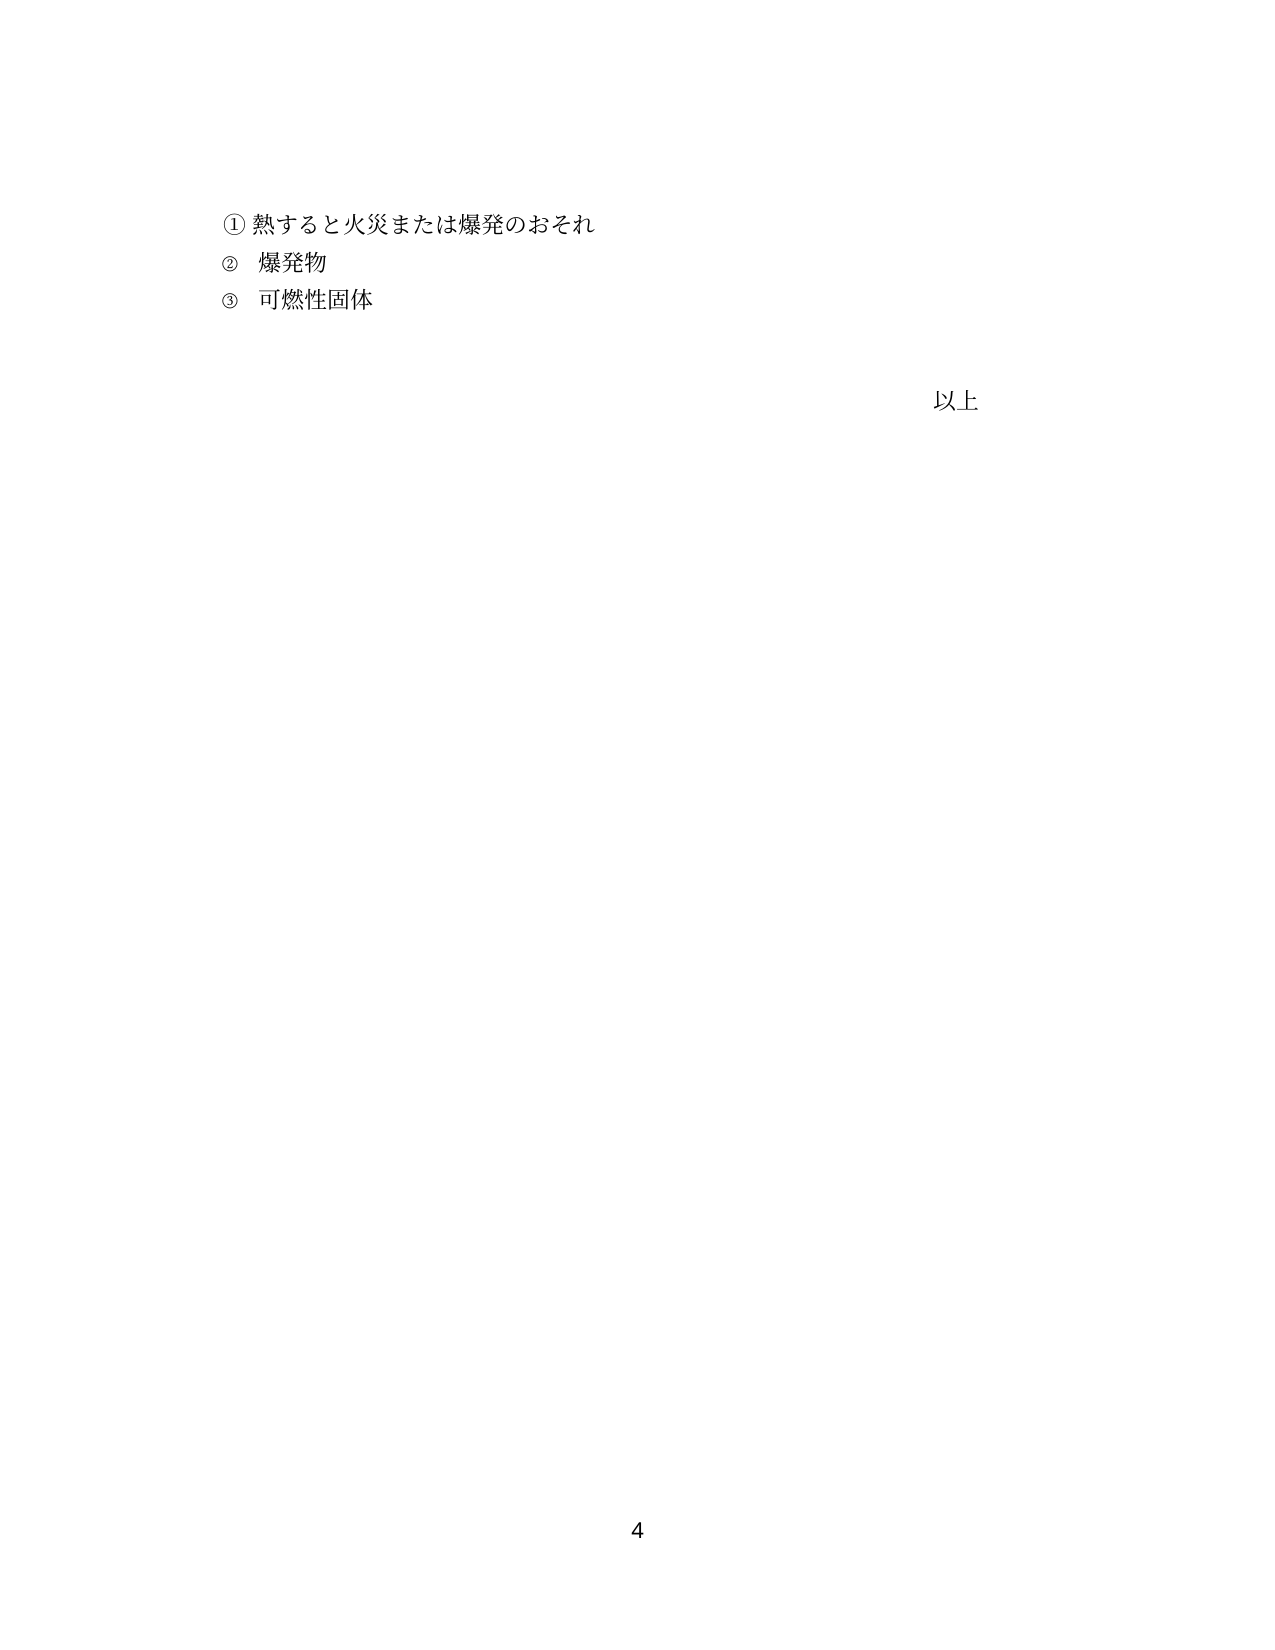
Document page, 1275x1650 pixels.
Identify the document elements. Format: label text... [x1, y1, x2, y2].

text ① 熱すると火災または爆発のおそれ [177, 207, 1098, 240]
list 爆発物 [221, 244, 1098, 278]
list 可燃性固体 [221, 283, 1098, 316]
text 以上 [177, 383, 1098, 416]
